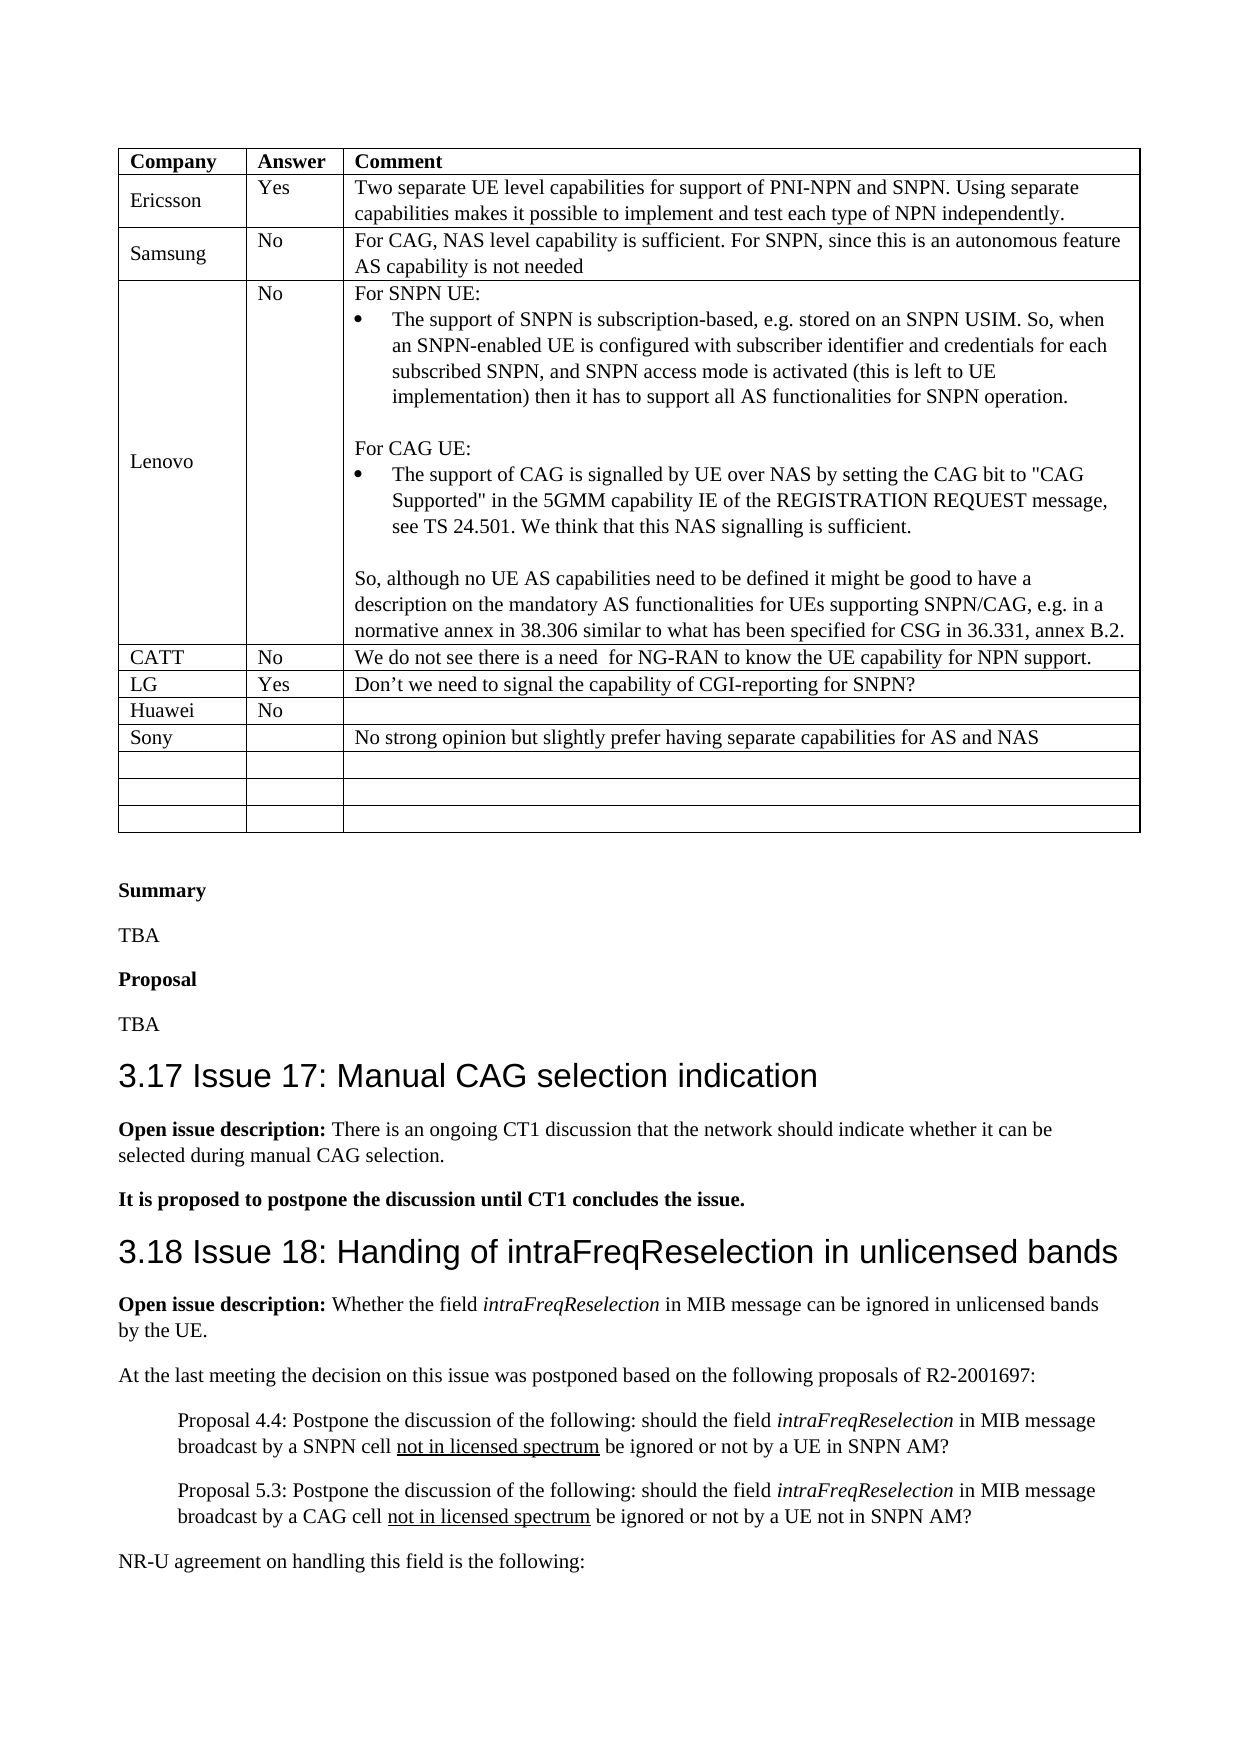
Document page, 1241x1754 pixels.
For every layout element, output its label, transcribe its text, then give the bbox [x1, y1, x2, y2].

text Proposal 4.4: Postpone the discussion of the following: should the field intraFreqReselection in MIB message broadcast by a SNPN cell not in licensed spectrum be ignored or not by a UE in SNPN AM? [177, 1408, 1122, 1458]
text It is proposed to postpone the discussion until CT1 concludes the issue. [118, 1187, 1122, 1211]
table_cell No [247, 645, 343, 670]
table_cell Lenovo [119, 281, 246, 644]
table_cell [344, 752, 1139, 778]
table_cell For CAG, NAS level capability is sufficient. For SNPN, since this is an autonomous feature AS capability is not needed [344, 228, 1139, 280]
table_cell [247, 752, 343, 778]
text At the last meeting the decision on this issue was postponed based on the following proposals of R2-2001697: [118, 1363, 1122, 1387]
text Summary [118, 878, 1122, 902]
text NR-U agreement on handling this field is the following: [118, 1549, 1122, 1573]
table_cell [344, 806, 1139, 832]
table_cell Huawei [119, 698, 246, 724]
table_cell Ericsson [119, 175, 246, 227]
table_cell No strong opinion but slightly prefer having separate capabilities for AS and NAS [344, 725, 1139, 751]
text Open issue description: There is an ongoing CT1 discussion that the network should indicate whether it can be selected during manual CAG selection. [118, 1117, 1122, 1167]
text Proposal [118, 967, 1122, 991]
table_cell [119, 806, 246, 832]
table_cell [119, 752, 246, 778]
table_header Answer [247, 149, 343, 174]
table_cell Don’t we need to signal the capability of CGI-reporting for SNPN? [344, 671, 1139, 697]
table_cell CATT [119, 645, 246, 670]
table_header Comment [344, 149, 1139, 174]
text TBA [118, 922, 1122, 947]
table_cell [247, 806, 343, 832]
table_cell Yes [247, 671, 343, 697]
table_cell [247, 725, 343, 751]
table_cell For SNPN UE: The support of SNPN is subscription-based, e.g. stored on an SNPN USIM. So, when an SNPN-enabled UE is configured with subscriber identifier and credentials for each subscribed SNPN, and SNPN access mode is activated (this is left to UE implementation) then it has to support all AS functionalities for SNPN operation. For CAG UE: The support of CAG is signalled by UE over NAS by setting the CAG bit to "CAG Supported" in the 5GMM capability IE of the REGISTRATION REQUEST message, see TS 24.501. We think that this NAS signalling is sufficient. So, although no UE AS capabilities need to be defined it might be good to have a description on the mandatory AS functionalities for UEs supporting SNPN/CAG, e.g. in a normative annex in 38.306 similar to what has been specified for CSG in 36.331, annex B.2. [344, 281, 1139, 644]
text Proposal 5.3: Postpone the discussion of the following: should the field intraFreqReselection in MIB message broadcast by a CAG cell not in licensed spectrum be ignored or not by a UE not in SNPN AM? [177, 1478, 1122, 1528]
table_cell No [247, 698, 343, 724]
table_cell No [247, 281, 343, 644]
table_cell Two separate UE level capabilities for support of PNI-NPN and SNPN. Using separate capabilities makes it possible to implement and test each type of NPN independently. [344, 175, 1139, 227]
table_cell No [247, 228, 343, 280]
table_cell We do not see there is a need for NG-RAN to know the UE capability for NPN support. [344, 645, 1139, 670]
table_cell LG [119, 671, 246, 697]
text Open issue description: Whether the field intraFreqReselection in MIB message can be ignored in unlicensed bands by the UE. [118, 1292, 1122, 1342]
table_cell [344, 779, 1139, 805]
table_cell Yes [247, 175, 343, 227]
table_header Company [119, 149, 246, 174]
subtitle 3.17 Issue 17: Manual CAG selection indication [118, 1057, 1122, 1095]
table_cell [344, 698, 1139, 724]
subtitle 3.18 Issue 18: Handing of intraFreqReselection in unlicensed bands [118, 1232, 1122, 1271]
text TBA [118, 1012, 1122, 1036]
table_cell Samsung [119, 228, 246, 280]
table_cell [119, 779, 246, 805]
table_cell Sony [119, 725, 246, 751]
table_cell [247, 779, 343, 805]
